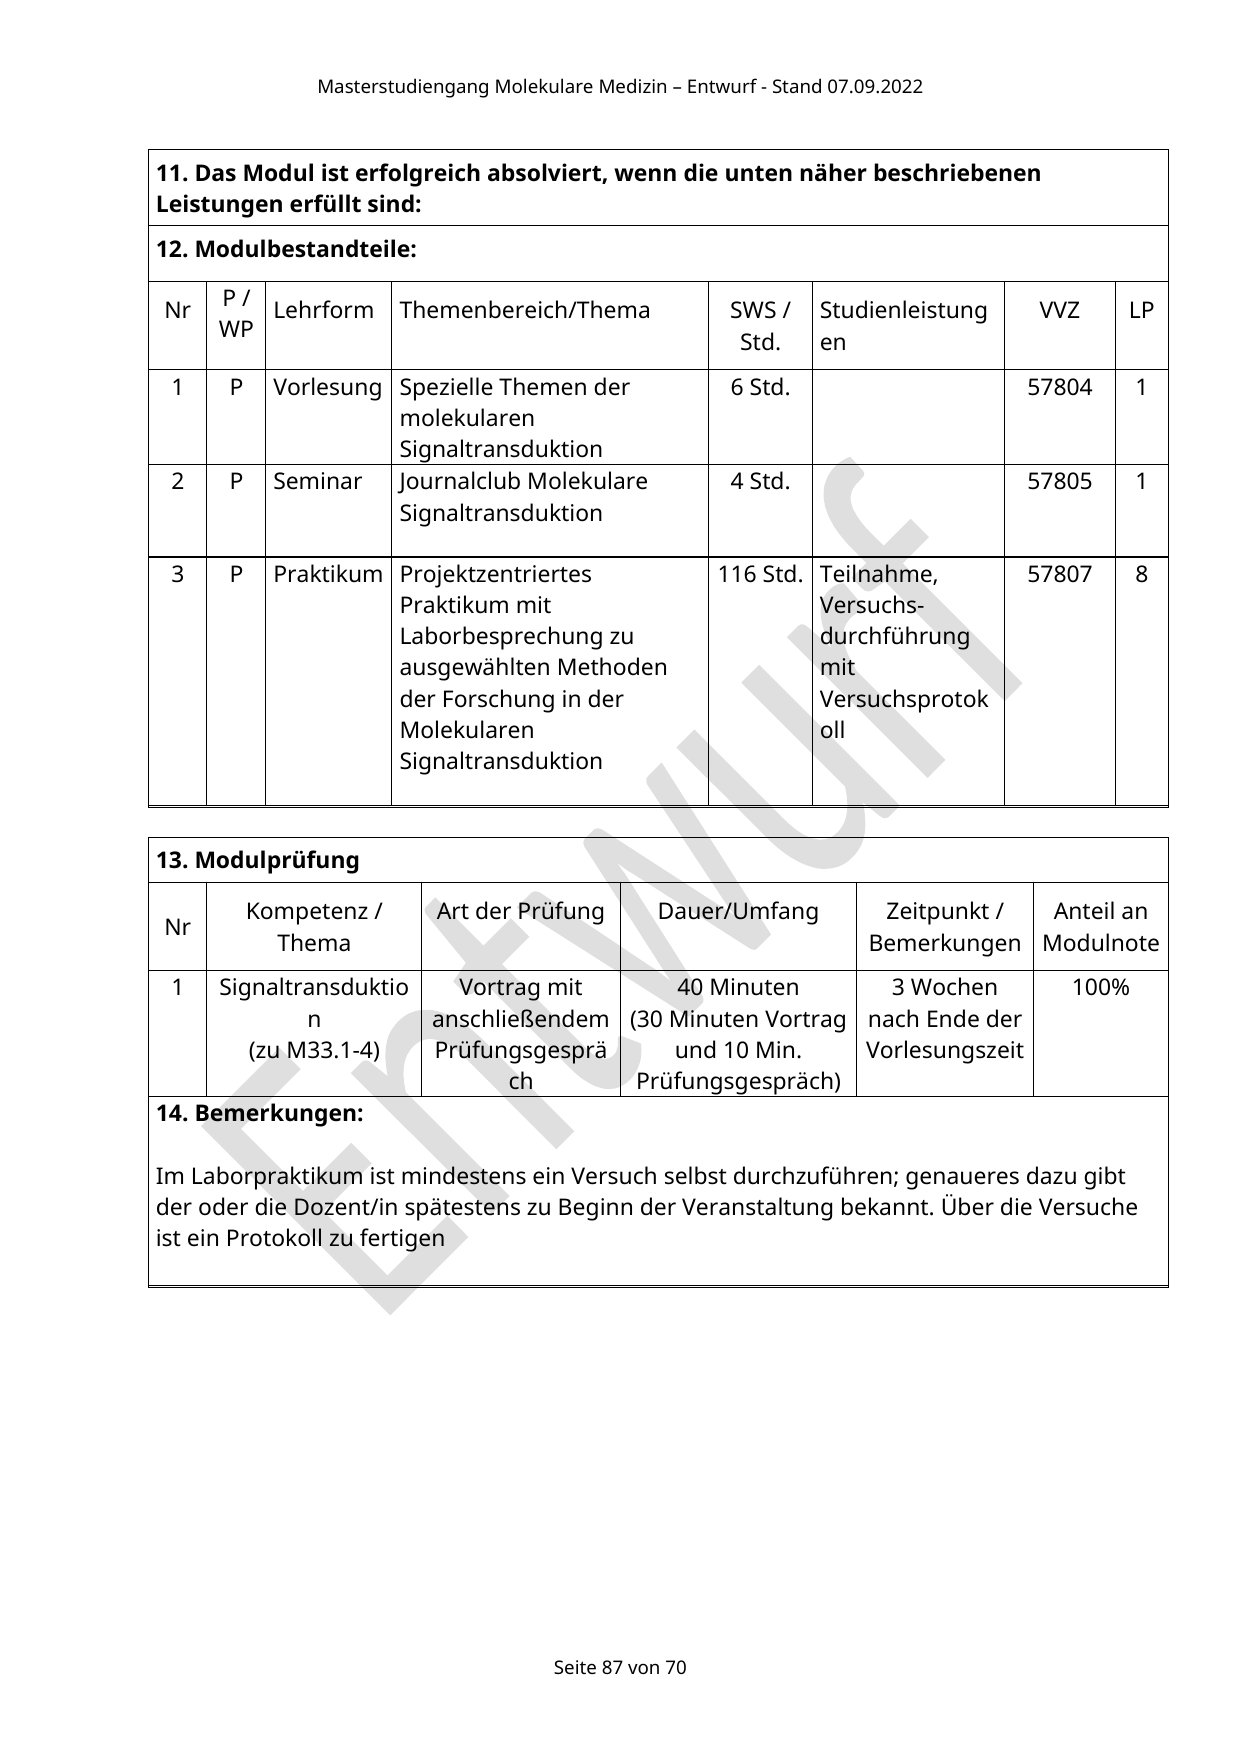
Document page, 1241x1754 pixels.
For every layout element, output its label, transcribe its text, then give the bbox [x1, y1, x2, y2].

table_cell 12. Modulbestandteile: [149, 226, 1168, 281]
table_cell 57805 [1005, 465, 1115, 556]
table_cell 40 Minuten (30 Minuten Vortrag und 10 Min. Prüfungsgespräch) [621, 971, 856, 1096]
table_cell 1 [149, 370, 206, 464]
table_cell Vortrag mit anschließendem Prüfungsgespräch [422, 971, 620, 1096]
table_cell SWS / Std. [709, 282, 812, 369]
table_cell Zeitpunkt / Bemerkungen [857, 883, 1033, 970]
table_cell Vorlesung [266, 370, 391, 464]
table_cell Spezielle Themen der molekularen Signaltransduktion [392, 370, 708, 464]
table_cell VVZ [1005, 282, 1115, 369]
table_cell [813, 370, 1004, 464]
table_cell 1 [149, 971, 206, 1096]
table_cell Nr [149, 282, 206, 369]
table_cell Seminar [266, 465, 391, 556]
table_cell [813, 465, 1004, 556]
table_cell 1 [1116, 465, 1168, 556]
table_cell Themenbereich/Thema [392, 282, 708, 369]
table_cell Studienleistungen [813, 282, 1004, 369]
table_cell 57804 [1005, 370, 1115, 464]
table_cell 116 Std. [709, 558, 812, 805]
table_header 13. Modulprüfung [149, 838, 1168, 882]
table_cell Projektzentriertes Praktikum mit Laborbesprechung zu ausgewählten Methoden der Forschung in der Molekularen Signaltransduktion [392, 558, 708, 805]
table_cell 4 Std. [709, 465, 812, 556]
table_cell 8 [1116, 558, 1168, 805]
table_cell P [207, 465, 265, 556]
table_cell Praktikum [266, 558, 391, 805]
table_cell Art der Prüfung [422, 883, 620, 970]
table_cell P [207, 370, 265, 464]
table_cell Dauer/Umfang [621, 883, 856, 970]
table_cell 3 Wochen nach Ende der Vorlesungszeit [857, 971, 1033, 1096]
table_cell 14. Bemerkungen: Im Laborpraktikum ist mindestens ein Versuch selbst durchzuführen; genaueres dazu gibt der oder die Dozent/in spätestens zu Beginn der Veranstaltung bekannt. Über die Versuche ist ein Protokoll zu fertigen [149, 1097, 1168, 1285]
table_cell Kompetenz / Thema [207, 883, 421, 970]
table_cell Lehrform [266, 282, 391, 369]
table_cell P / WP [207, 282, 265, 369]
table_cell Nr [149, 883, 206, 970]
table_cell 2 [149, 465, 206, 556]
table_cell Teilnahme, Versuchs-durchführung mit Versuchsprotokoll [813, 558, 1004, 805]
table_cell Signaltransduktion (zu M33.1-4) [207, 971, 421, 1096]
table_cell Journalclub Molekulare Signaltransduktion [392, 465, 708, 556]
table_cell P [207, 558, 265, 805]
table_header 11. Das Modul ist erfolgreich absolviert, wenn die unten näher beschriebenen Leistungen erfüllt sind: [149, 150, 1168, 225]
table_cell 3 [149, 558, 206, 805]
table_cell LP [1116, 282, 1168, 369]
table_cell 57807 [1005, 558, 1115, 805]
table_cell 6 Std. [709, 370, 812, 464]
table_cell 100% [1034, 971, 1168, 1096]
table_cell 1 [1116, 370, 1168, 464]
table_cell Anteil an Modulnote [1034, 883, 1168, 970]
